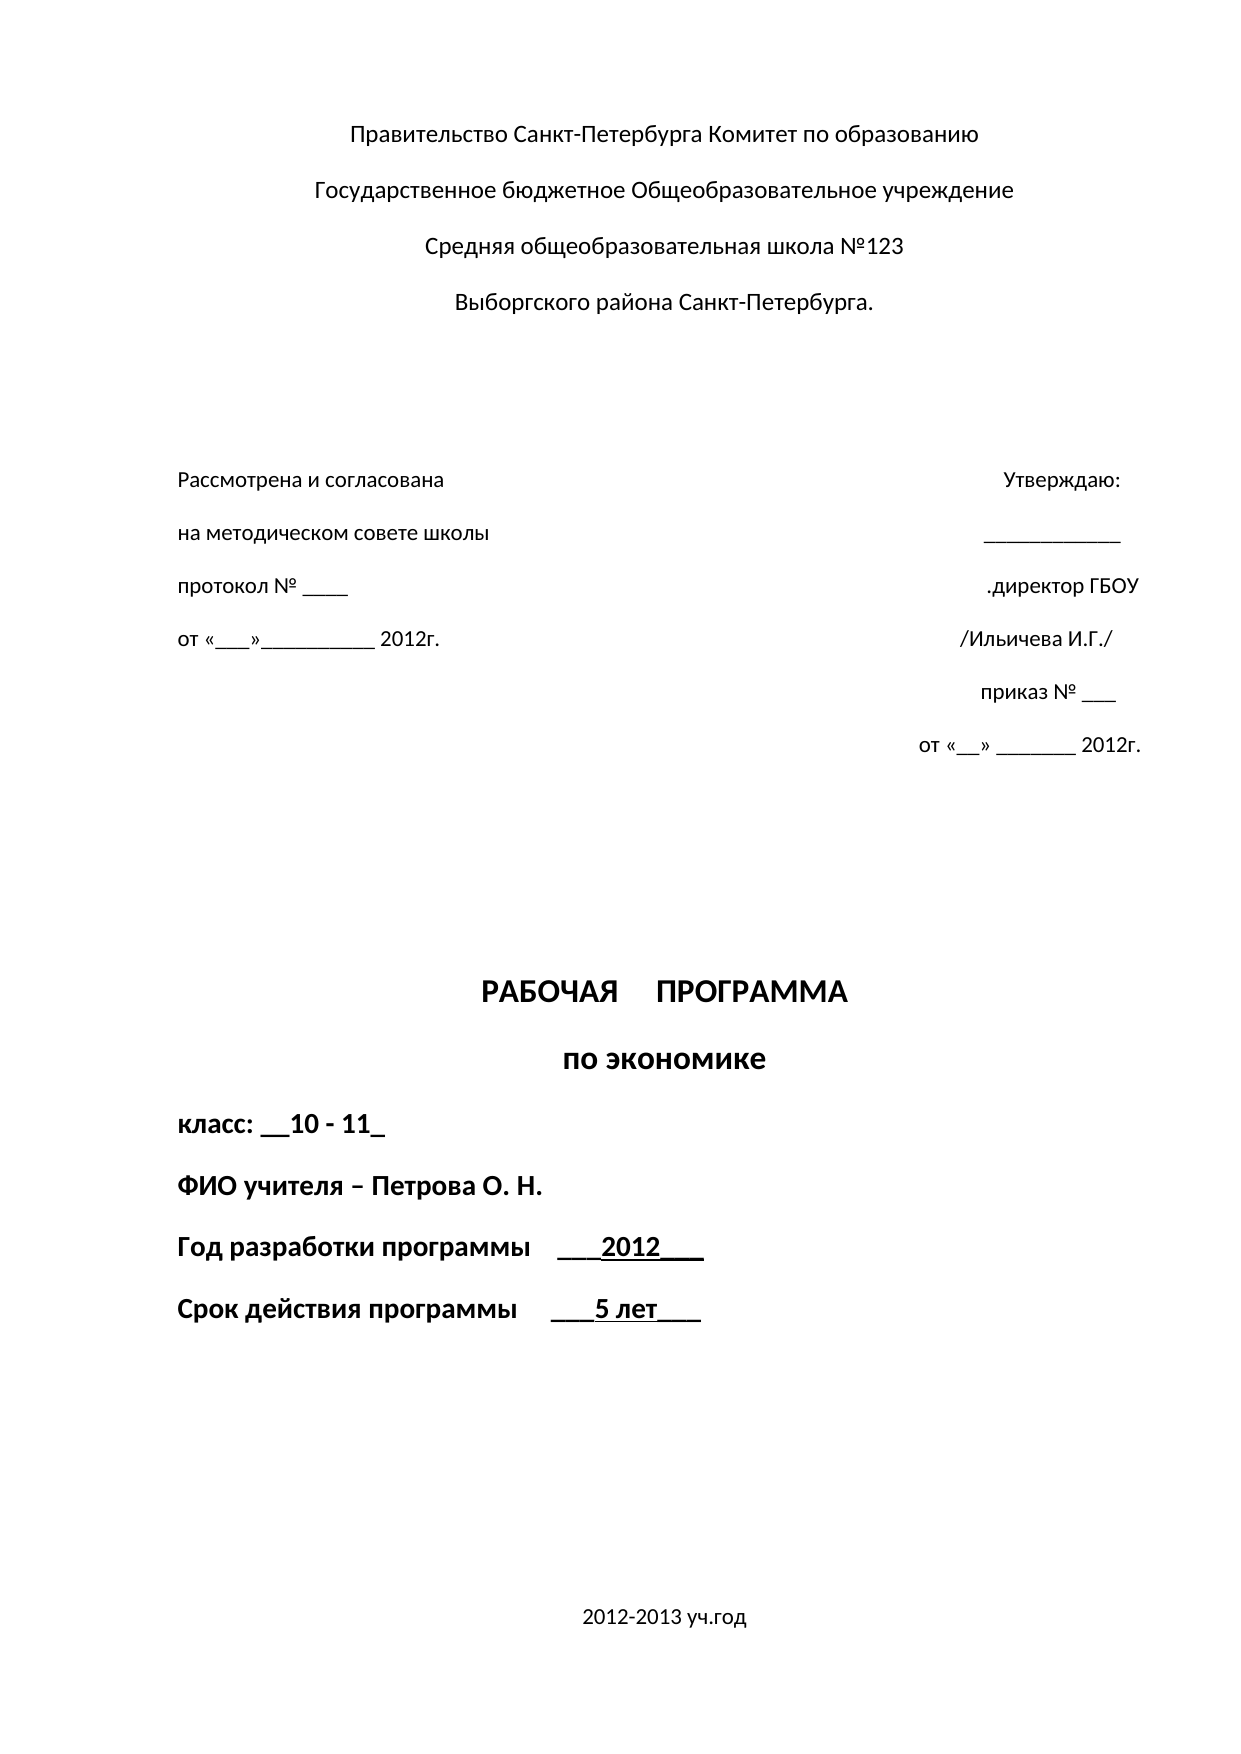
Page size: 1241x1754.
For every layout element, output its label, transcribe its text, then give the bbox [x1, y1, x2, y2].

text Рассмотрена и согласована Утверждаю: [177, 465, 1152, 493]
text Выборгского района Санкт-Петербурга. [177, 286, 1152, 316]
text 2012-2013 уч.год [177, 1602, 1152, 1630]
text от «___»__________ 2012г. /Ильичева И.Г./ [177, 624, 1152, 652]
text класс: __10 - 11_ [177, 1105, 1152, 1140]
text на методическом совете школы ____________ [177, 518, 1152, 546]
text Срок действия программы ___5 лет___ [177, 1290, 1152, 1326]
text приказ № ___ [177, 677, 1152, 705]
text Государственное бюджетное Общеобразовательное учреждение [177, 174, 1152, 204]
text ФИО учителя – Петрова О. Н. [177, 1167, 1152, 1202]
text протокол № ____ .директор ГБОУ [177, 571, 1152, 599]
text Средняя общеобразовательная школа №123 [177, 230, 1152, 260]
text от «__» _______ 2012г. [177, 730, 1152, 758]
text по экономике [177, 1037, 1152, 1078]
text Год разработки программы ___2012___ [177, 1228, 1152, 1264]
text Правительство Санкт-Петербурга Комитет по образованию [177, 118, 1152, 149]
text РАБОЧАЯ ПРОГРАММА [177, 969, 1152, 1010]
